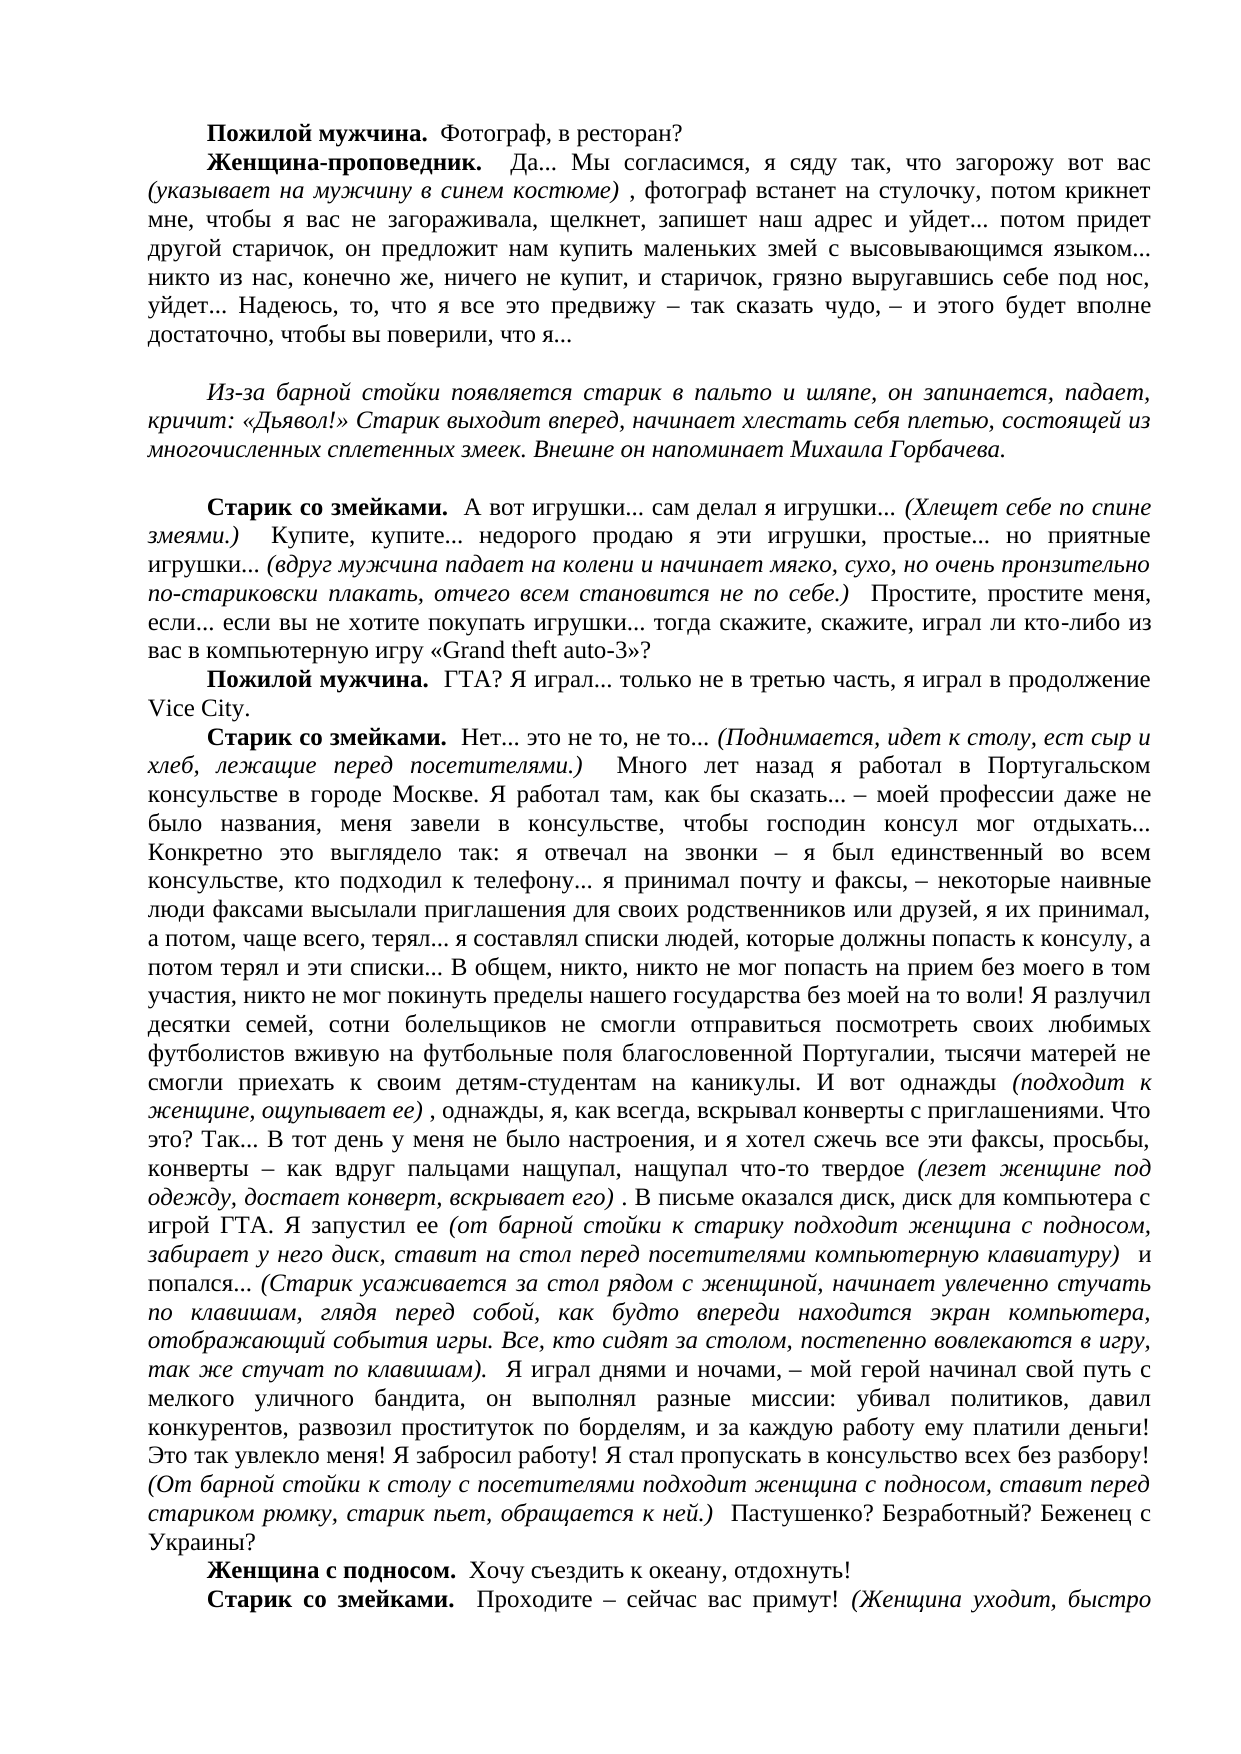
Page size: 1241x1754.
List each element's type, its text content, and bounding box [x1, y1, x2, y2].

text Женщина-проповедник. Да... Мы согласимся, я сяду так, что загорожу вот вас (указывает на мужчину в синем костюме) , фотограф встанет на стулочку, потом крикнет мне, чтобы я вас не загораживала, щелкнет, запишет наш адрес и уйдет... потом придет другой старичок, он предложит нам купить маленьких змей с высовывающимся языком... никто из нас, конечно же, ничего не купит, и старичок, грязно выругавшись себе под нос, уйдет... Надеюсь, то, что я все это предвижу – так сказать чудо, – и этого будет вполне достаточно, чтобы вы поверили, что я... [148, 147, 1152, 348]
text Старик со змейками. Нет... это не то, не то... (Поднимается, идет к столу, ест сыр и хлеб, лежащие перед посетителями.) Много лет назад я работал в Португальском консульстве в городе Москве. Я работал там, как бы сказать... – моей профессии даже не было названия, меня завели в консульстве, чтобы господин консул мог отдыхать... Конкретно это выглядело так: я отвечал на звонки – я был единственный во всем консульстве, кто подходил к телефону... я принимал почту и факсы, – некоторые наивные люди факсами высылали приглашения для своих родственников или друзей, я их принимал, а потом, чаще всего, терял... я составлял списки людей, которые должны попасть к консулу, а потом терял и эти списки... В общем, никто, никто не мог попасть на прием без моего в том участия, никто не мог покинуть пределы нашего государства без моей на то воли! Я разлучил десятки семей, сотни болельщиков не смогли отправиться посмотреть своих любимых футболистов вживую на футбольные поля благословенной Португалии, тысячи матерей не смогли приехать к своим детям-студентам на каникулы. И вот однажды (подходит к женщине, ощупывает ее) , однажды, я, как всегда, вскрывал конверты с приглашениями. Что это? Так... В тот день у меня не было настроения, и я хотел сжечь все эти факсы, просьбы, конверты – как вдруг пальцами нащупал, нащупал что-то твердое (лезет женщине под одежду, достает конверт, вскрывает его) . В письме оказался диск, диск для компьютера с игрой ГТА. Я запустил ее (от барной стойки к старику подходит женщина с подносом, забирает у него диск, ставит на стол перед посетителями компьютерную клавиатуру) и попался... (Старик усаживается за стол рядом с женщиной, начинает увлеченно стучать по клавишам, глядя перед собой, как будто впереди находится экран компьютера, отображающий события игры. Все, кто сидят за столом, постепенно вовлекаются в игру, так же стучат по клавишам). Я играл днями и ночами, – мой герой начинал свой путь с мелкого уличного бандита, он выполнял разные миссии: убивал политиков, давил конкурентов, развозил проституток по борделям, и за каждую работу ему платили деньги! Это так увлекло меня! Я забросил работу! Я стал пропускать в консульство всех без разбору! (От барной стойки к столу с посетителями подходит женщина с подносом, ставит перед стариком рюмку, старик пьет, обращается к ней.) Пастушенко? Безработный? Беженец с Украины? [148, 722, 1152, 1556]
text Пожилой мужчина. ГТА? Я играл... только не в третью часть, я играл в продолжение Vice City. [148, 664, 1152, 722]
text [148, 1584, 1152, 1613]
text Старик со змейками. А вот игрушки... сам делал я игрушки... (Хлещет себе по спине змеями.) Купите, купите... недорого продаю я эти игрушки, простые... но приятные игрушки... (вдруг мужчина падает на колени и начинает мягко, сухо, но очень пронзительно по-стариковски плакать, отчего всем становится не по себе.) Простите, простите меня, если... если вы не хотите покупать игрушки... тогда скажите, скажите, играл ли кто-либо из вас в компьютерную игру «Grand theft auto-3»? [148, 492, 1152, 664]
text Из-за барной стойки появляется старик в пальто и шляпе, он запинается, падает, кричит: «Дьявол!» Старик выходит вперед, начинает хлестать себя плетью, состоящей из многочисленных сплетенных змеек. Внешне он напоминает Михаила Горбачева. [148, 377, 1152, 463]
text Женщина с подносом. Хочу съездить к океану, отдохнуть! [148, 1556, 1152, 1584]
text Пожилой мужчина. Фотограф, в ресторан? [148, 118, 1152, 147]
